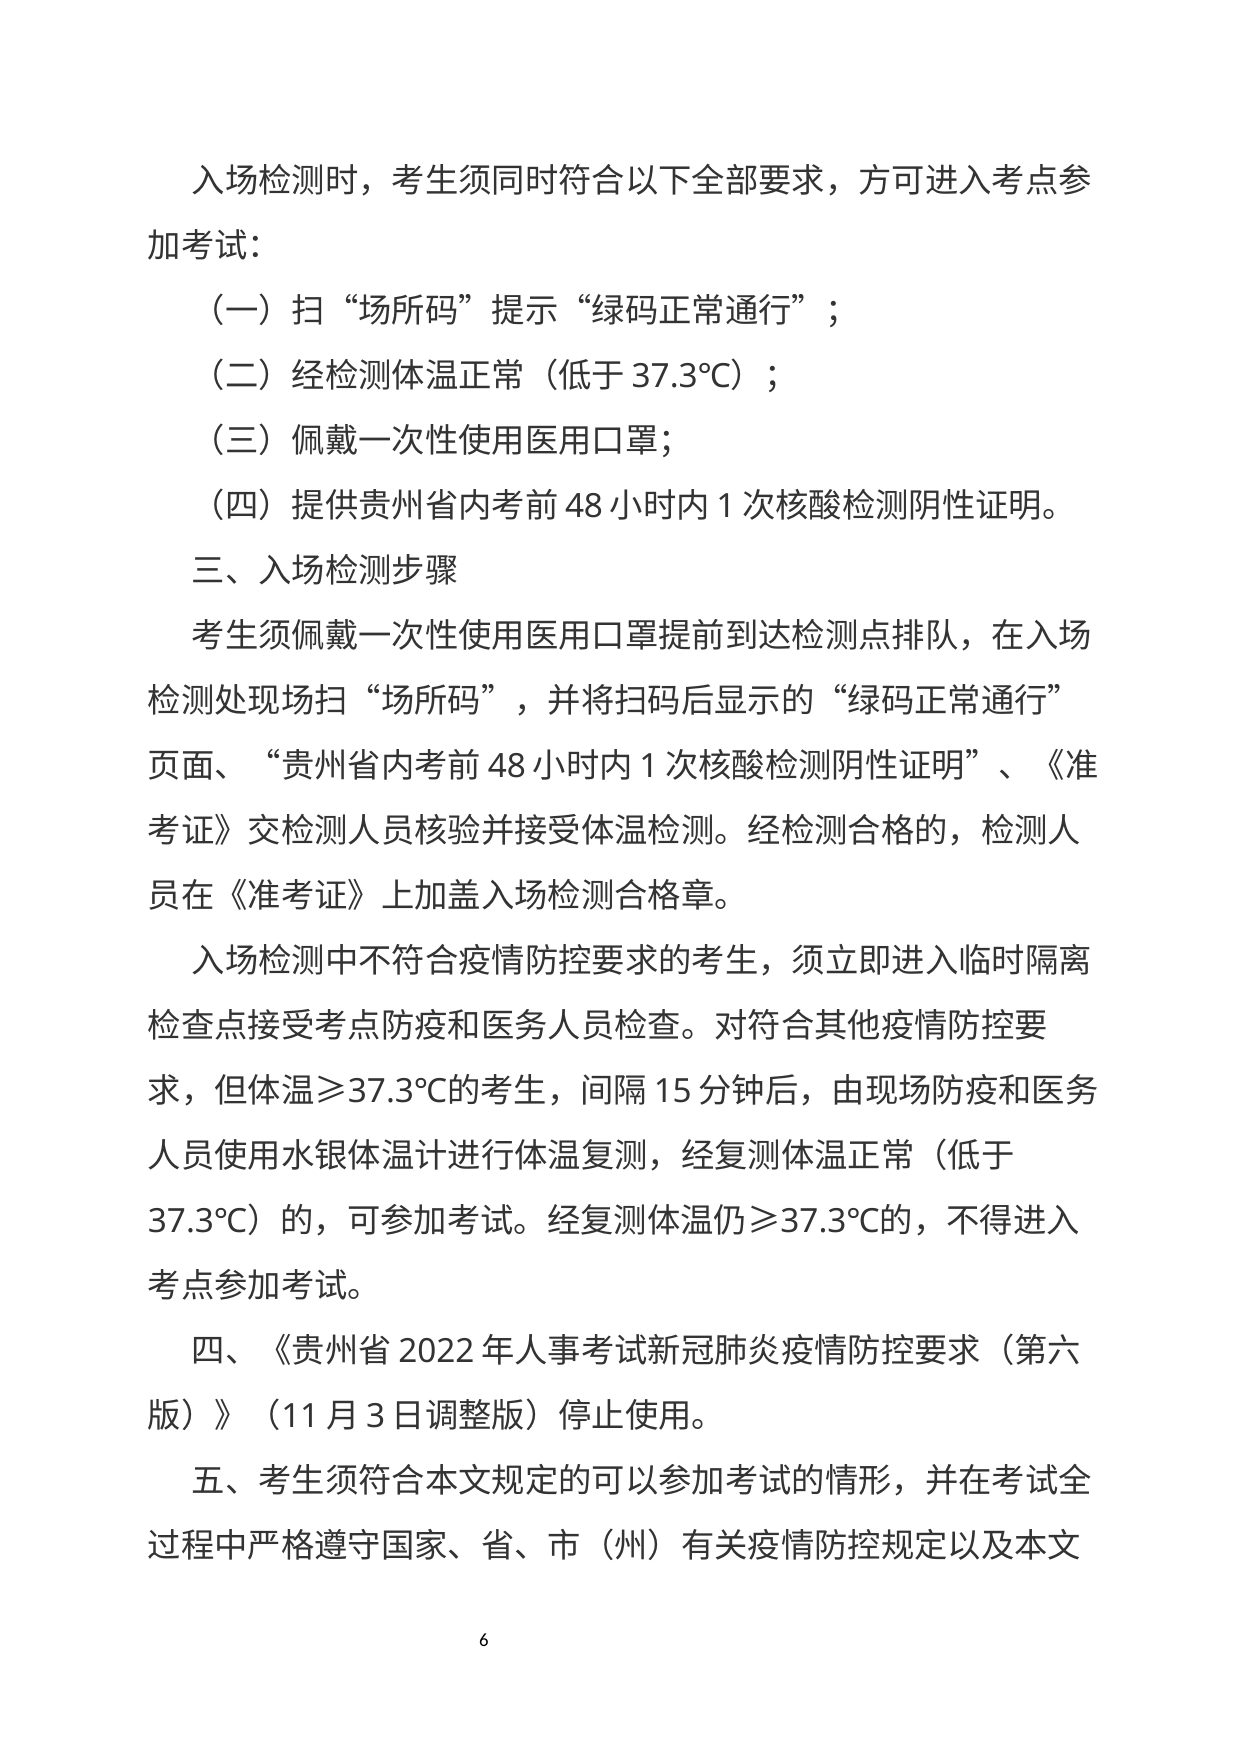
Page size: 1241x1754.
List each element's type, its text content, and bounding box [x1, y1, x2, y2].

text 入场检测时，考生须同时符合以下全部要求，方可进入考点参加考试： [148, 146, 1110, 276]
text （二）经检测体温正常（低于37.3℃）； [148, 341, 1110, 406]
text 三、入场检测步骤 [148, 536, 1110, 601]
text （三）佩戴一次性使用医用口罩； [148, 406, 1110, 471]
text （一）扫“场所码”提示“绿码正常通行”； [148, 276, 1110, 341]
text 入场检测中不符合疫情防控要求的考生，须立即进入临时隔离检查点接受考点防疫和医务人员检查。对符合其他疫情防控要求，但体温≥37.3℃的考生，间隔15分钟后，由现场防疫和医务人员使用水银体温计进行体温复测，经复测体温正常（低于37.3℃）的，可参加考试。经复测体温仍≥37.3℃的，不得进入考点参加考试。 [148, 926, 1110, 1316]
text 考生须佩戴一次性使用医用口罩提前到达检测点排队，在入场检测处现场扫“场所码”，并将扫码后显示的“绿码正常通行”页面、“贵州省内考前48小时内1次核酸检测阴性证明”、《准考证》交检测人员核验并接受体温检测。经检测合格的，检测人员在《准考证》上加盖入场检测合格章。 [148, 601, 1110, 926]
text 四、《贵州省2022年人事考试新冠肺炎疫情防控要求（第六版）》（11月3日调整版）停止使用。 [148, 1316, 1110, 1446]
text （四）提供贵州省内考前48小时内1次核酸检测阴性证明。 [148, 471, 1110, 536]
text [148, 1446, 1110, 1576]
